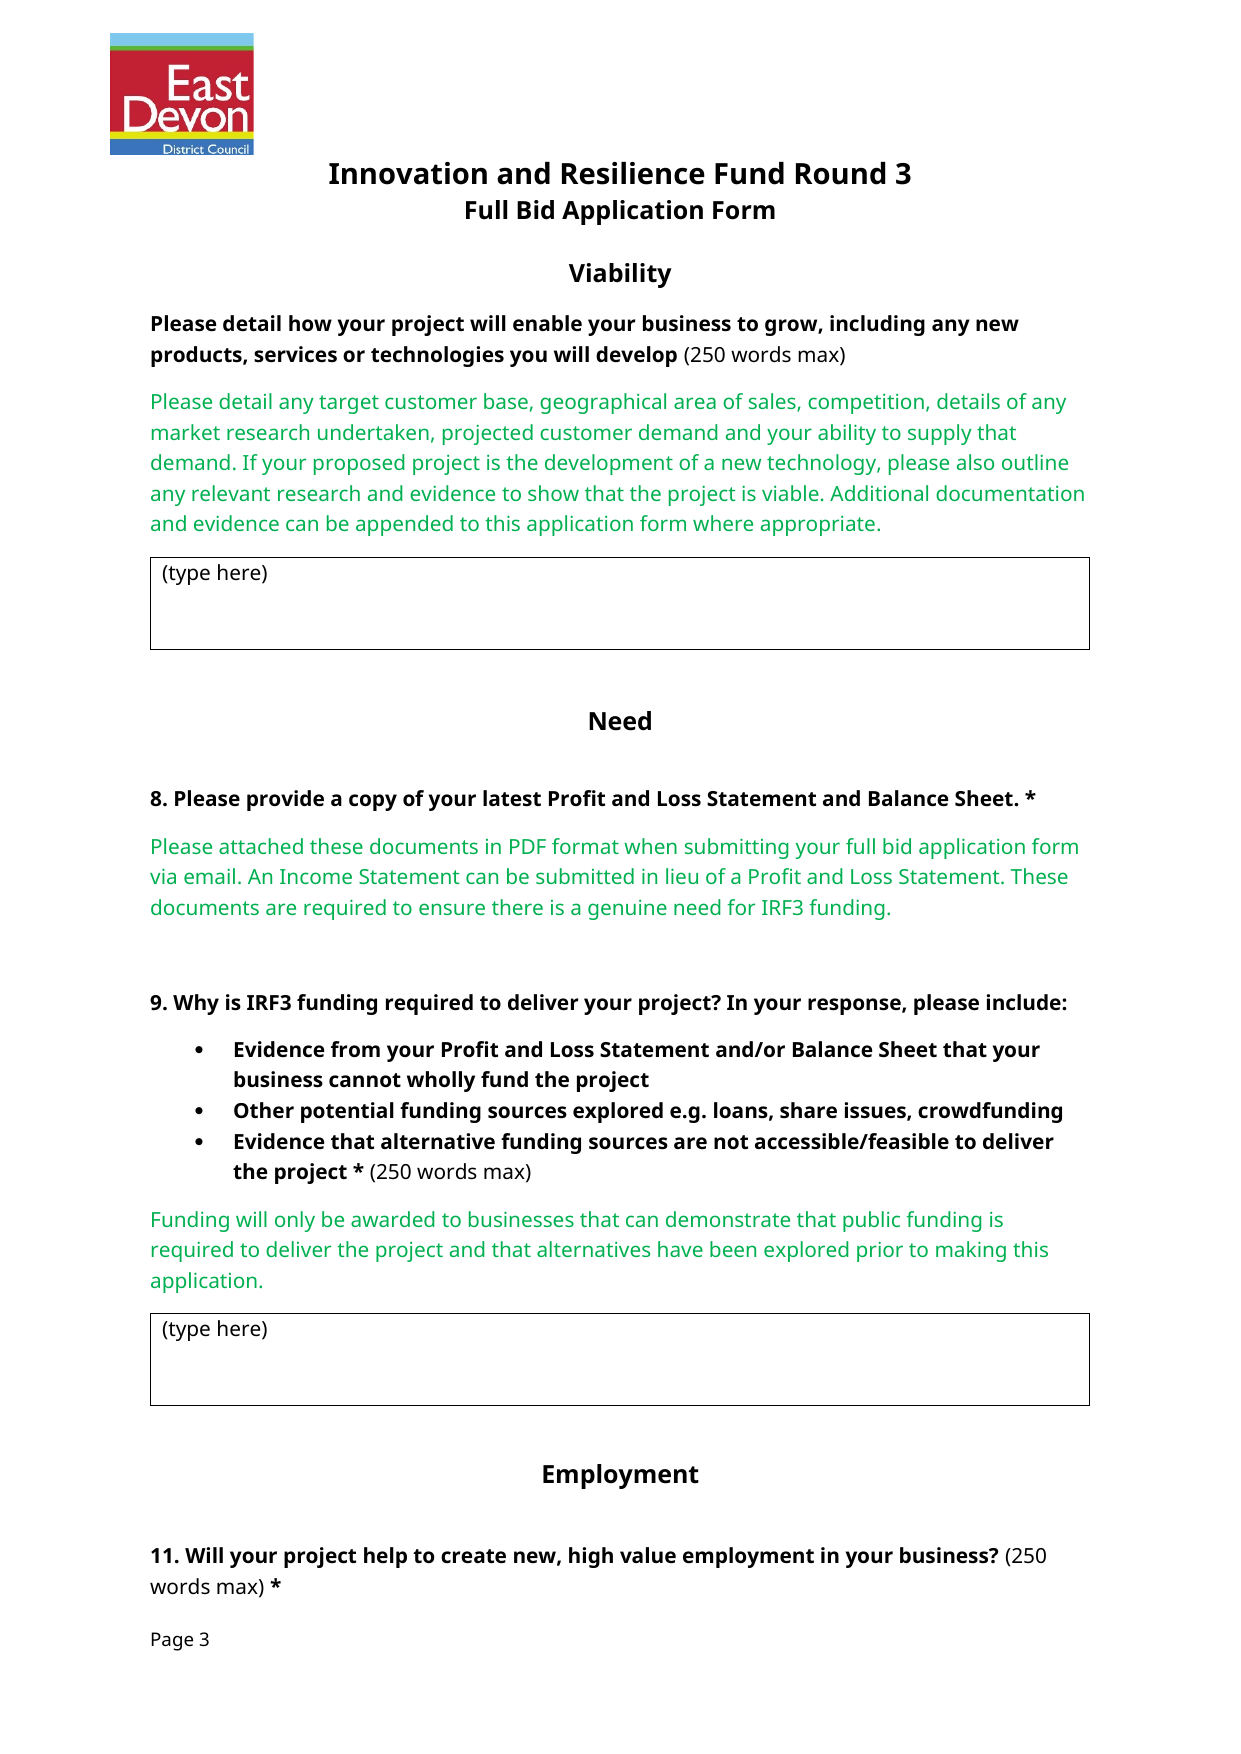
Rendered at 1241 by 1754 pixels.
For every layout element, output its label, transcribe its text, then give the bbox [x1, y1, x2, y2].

text Please detail how your project will enable your business to grow, including any new products, services or technologies you will develop (250 words max) [150, 309, 1090, 368]
list Evidence that alternative funding sources are not accessible/feasible to deliver the project * (250 words max) [195, 1127, 1090, 1186]
text 11. Will your project help to create new, high value employment in your business? (250 words max) * [150, 1541, 1090, 1600]
table_header (type here) [151, 558, 1089, 649]
text 9. Why is IRF3 funding required to deliver your project? In your response, please include: [150, 988, 1090, 1016]
table_header (type here) [151, 1314, 1089, 1405]
text Please detail any target customer base, geographical area of sales, competition, details of any market research undertaken, projected customer demand and your ability to supply that demand. If your proposed project is the development of a new technology, please also outline any relevant research and evidence to show that the project is viable. Additional documentation and evidence can be appended to this application form where appropriate. [150, 387, 1090, 538]
list Evidence from your Profit and Loss Statement and/or Balance Sheet that your business cannot wholly fund the project [195, 1035, 1090, 1094]
subtitle Need [150, 703, 1090, 737]
text Viability [150, 256, 1090, 290]
picture [110, 33, 254, 155]
list Other potential funding sources explored e.g. loans, share issues, crowdfunding [195, 1096, 1090, 1125]
text 8. Please provide a copy of your latest Profit and Loss Statement and Balance Sheet. * [150, 784, 1090, 813]
text Please attached these documents in PDF format when submitting your full bid application form via email. An Income Statement can be submitted in lieu of a Profit and Loss Statement. These documents are required to ensure there is a genuine need for IRF3 funding. [150, 832, 1090, 922]
text Funding will only be awarded to businesses that can demonstrate that public funding is required to deliver the project and that alternatives have been explored prior to making this application. [150, 1205, 1090, 1294]
subtitle Employment [150, 1457, 1090, 1491]
